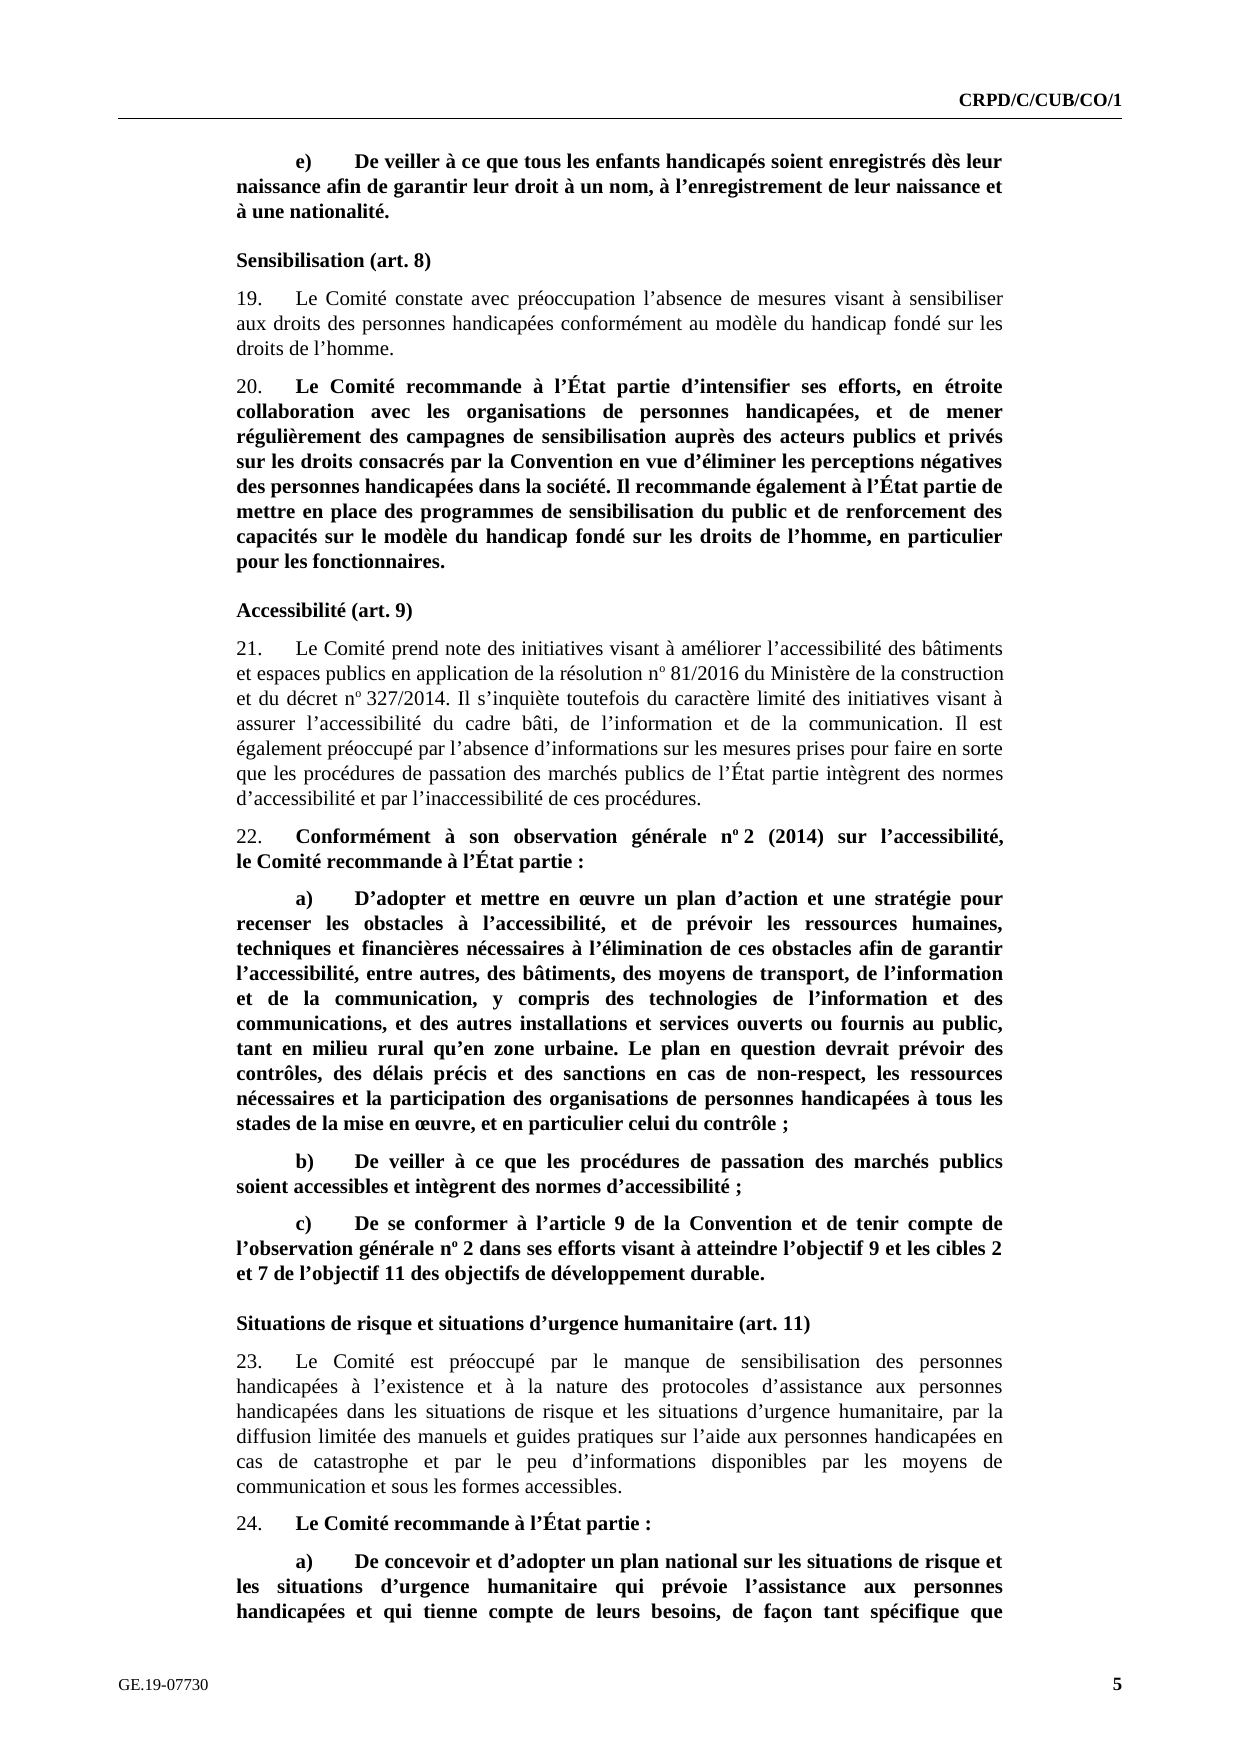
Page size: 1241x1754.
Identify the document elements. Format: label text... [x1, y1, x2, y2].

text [236, 1548, 1004, 1623]
text Situations de risque et situations d’urgence humanitaire (art. 11) [118, 1310, 1004, 1335]
text a) D’adopter et mettre en œuvre un plan d’action et une stratégie pour recenser les obstacles à l’accessibilité, et de prévoir les ressources humaines, techniques et financières nécessaires à l’élimination de ces obstacles afin de garantir l’accessibilité, entre autres, des bâtiments, des moyens de transport, de l’information et de la communication, y compris des technologies de l’information et des communications, et des autres installations et services ouverts ou fournis au public, tant en milieu rural qu’en zone urbaine. Le plan en question devrait prévoir des contrôles, des délais précis et des sanctions en cas de non-respect, les ressources nécessaires et la participation des organisations de personnes handicapées à tous les stades de la mise en œuvre, et en particulier celui du contrôle ; [236, 885, 1004, 1135]
text 22. Conformément à son observation générale no 2 (2014) sur l’accessibilité, le Comité recommande à l’État partie : [236, 823, 1004, 873]
text Sensibilisation (art. 8) [118, 248, 1004, 273]
text Accessibilité (art. 9) [118, 598, 1004, 623]
text 24. Le Comité recommande à l’État partie : [236, 1510, 1004, 1535]
text b) De veiller à ce que les procédures de passation des marchés publics soient accessibles et intègrent des normes d’accessibilité ; [236, 1148, 1004, 1198]
text 19. Le Comité constate avec préoccupation l’absence de mesures visant à sensibiliser aux droits des personnes handicapées conformément au modèle du handicap fondé sur les droits de l’homme. [236, 285, 1004, 360]
text 20. Le Comité recommande à l’État partie d’intensifier ses efforts, en étroite collaboration avec les organisations de personnes handicapées, et de mener régulièrement des campagnes de sensibilisation auprès des acteurs publics et privés sur les droits consacrés par la Convention en vue d’éliminer les perceptions négatives des personnes handicapées dans la société. Il recommande également à l’État partie de mettre en place des programmes de sensibilisation du public et de renforcement des capacités sur le modèle du handicap fondé sur les droits de l’homme, en particulier pour les fonctionnaires. [236, 373, 1004, 573]
text 21. Le Comité prend note des initiatives visant à améliorer l’accessibilité des bâtiments et espaces publics en application de la résolution no 81/2016 du Ministère de la construction et du décret no 327/2014. Il s’inquiète toutefois du caractère limité des initiatives visant à assurer l’accessibilité du cadre bâti, de l’information et de la communication. Il est également préoccupé par l’absence d’informations sur les mesures prises pour faire en sorte que les procédures de passation des marchés publics de l’État partie intègrent des normes d’accessibilité et par l’inaccessibilité de ces procédures. [236, 635, 1004, 810]
text 23. Le Comité est préoccupé par le manque de sensibilisation des personnes handicapées à l’existence et à la nature des protocoles d’assistance aux personnes handicapées dans les situations de risque et les situations d’urgence humanitaire, par la diffusion limitée des manuels et guides pratiques sur l’aide aux personnes handicapées en cas de catastrophe et par le peu d’informations disponibles par les moyens de communication et sous les formes accessibles. [236, 1348, 1004, 1498]
text c) De se conformer à l’article 9 de la Convention et de tenir compte de l’observation générale no 2 dans ses efforts visant à atteindre l’objectif 9 et les cibles 2 et 7 de l’objectif 11 des objectifs de développement durable. [236, 1210, 1004, 1285]
text e) De veiller à ce que tous les enfants handicapés soient enregistrés dès leur naissance afin de garantir leur droit à un nom, à l’enregistrement de leur naissance et à une nationalité. [236, 148, 1004, 223]
